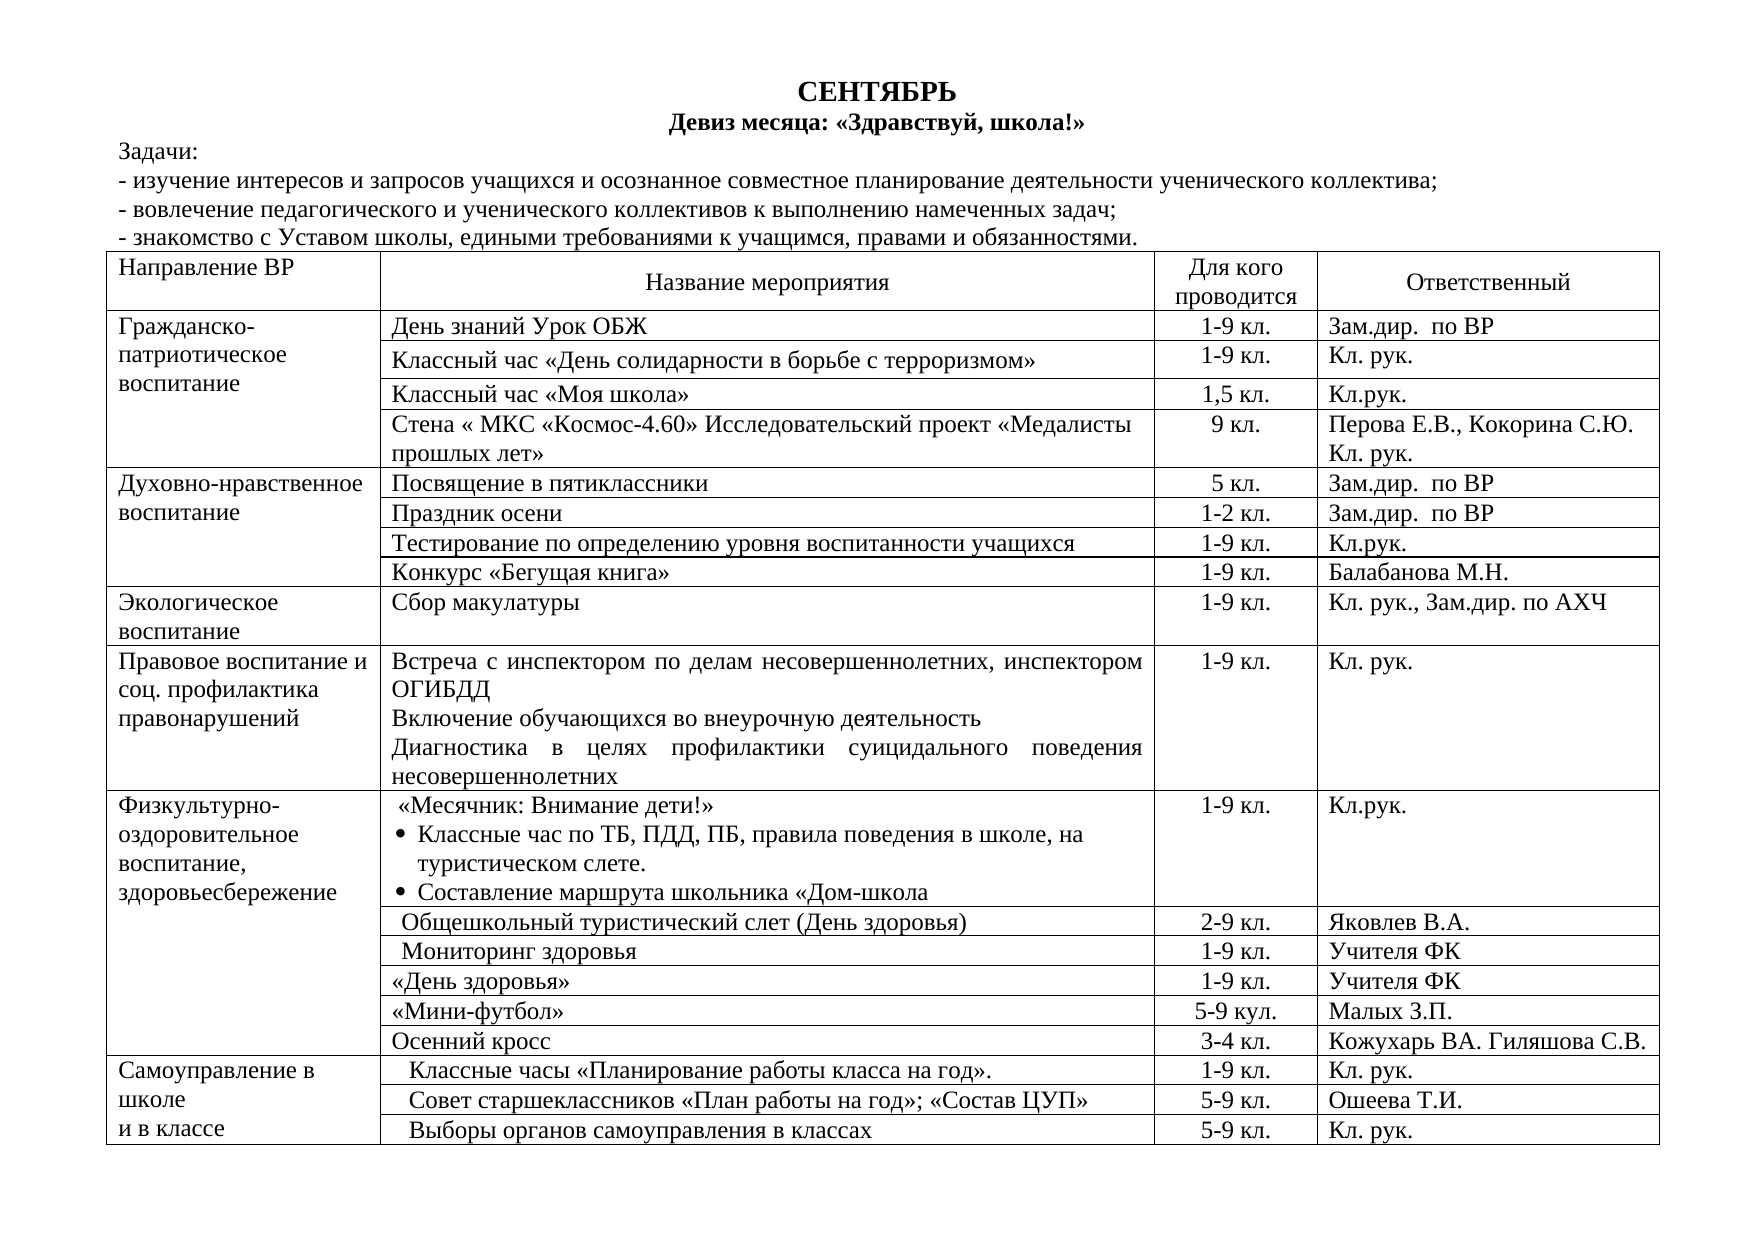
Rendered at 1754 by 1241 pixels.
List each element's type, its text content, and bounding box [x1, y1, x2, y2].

table_cell 5-9 кул. [1155, 996, 1317, 1025]
table_cell Совет старшеклассников «План работы на год»; «Состав ЦУП» [381, 1085, 1154, 1114]
table_cell 1-9 кл. [1155, 646, 1317, 789]
table_cell 1-9 кл. [1155, 587, 1317, 645]
text - изучение интересов и запросов учащихся и осознанное совместное планирование деятельности ученического коллектива; [118, 165, 1636, 194]
table_cell 1-9 кл. [1155, 558, 1317, 586]
table_cell Выборы органов самоуправления в классах [381, 1115, 1154, 1144]
table_cell 1,5 кл. [1155, 379, 1317, 408]
table_cell Яковлев В.А. [1318, 907, 1659, 935]
table_cell Зам.дир. по ВР [1318, 468, 1659, 497]
table_cell «Мини-футбол» [381, 996, 1154, 1025]
text - знакомство с Уставом школы, едиными требованиями к учащимся, правами и обязанностями. [118, 222, 1636, 251]
table_cell Духовно-нравственное воспитание [107, 468, 380, 586]
table_cell Стена « МКС «Космос-4.60» Исследовательский проект «Медалисты прошлых лет» [381, 410, 1154, 467]
table_header Название мероприятия [381, 252, 1154, 310]
table_cell 1-9 кл. [1155, 311, 1317, 339]
table_cell 1-9 кл. [1155, 528, 1317, 556]
table_cell 3-4 кл. [1155, 1026, 1317, 1054]
text - вовлечение педагогического и ученического коллективов к выполнению намеченных задач; [118, 194, 1636, 222]
table_cell 1-9 кл. [1155, 936, 1317, 965]
table_cell Физкультурно-оздоровительное воспитание, здоровьесбережение [107, 791, 380, 1054]
table_cell 5-9 кл. [1155, 1115, 1317, 1144]
table_cell «Месячник: Внимание дети!» Классные час по ТБ, ПДД, ПБ, правила поведения в школе, на туристическом слете. Составление маршрута школьника «Дом-школа [381, 791, 1154, 906]
table_cell 1-9 кл. [1155, 966, 1317, 995]
table_cell Ошеева Т.И. [1318, 1085, 1659, 1114]
table_cell Встреча с инспектором по делам несовершеннолетних, инспектором ОГИБДД Включение обучающихся во внеурочную деятельность Диагностика в целях профилактики суицидального поведения несовершеннолетних [381, 646, 1154, 789]
table_cell Малых З.П. [1318, 996, 1659, 1025]
table_cell Классный час «День солидарности в борьбе с терроризмом» [381, 341, 1154, 378]
table_cell Кл. рук. [1318, 341, 1659, 378]
text Девиз месяца: «Здравствуй, школа!» [118, 107, 1636, 136]
table_cell Кл. рук. [1318, 646, 1659, 789]
text СЕНТЯБРЬ [118, 74, 1636, 107]
table_cell Зам.дир. по ВР [1318, 311, 1659, 339]
table_cell «День здоровья» [381, 966, 1154, 995]
table_cell Общешкольный туристический слет (День здоровья) [381, 907, 1154, 935]
table_cell 2-9 кл. [1155, 907, 1317, 935]
table_cell Кл. рук. [1318, 1115, 1659, 1144]
table_cell Самоуправление в школе и в классе [107, 1056, 380, 1144]
table_header Направление ВР [107, 252, 380, 310]
table_cell Осенний кросс [381, 1026, 1154, 1054]
table_cell Учителя ФК [1318, 936, 1659, 965]
table_cell Экологическое воспитание [107, 587, 380, 645]
table_cell Классные часы «Планирование работы класса на год». [381, 1056, 1154, 1084]
table_header Для кого проводится [1155, 252, 1317, 310]
table_cell Балабанова М.Н. [1318, 558, 1659, 586]
table_cell Сбор макулатуры [381, 587, 1154, 645]
table_cell Классный час «Моя школа» [381, 379, 1154, 408]
table_cell Кл. рук. [1318, 1056, 1659, 1084]
table_cell Тестирование по определению уровня воспитанности учащихся [381, 528, 1154, 556]
table_cell Учителя ФК [1318, 966, 1659, 995]
table_cell Кл.рук. [1318, 791, 1659, 906]
table_cell День знаний Урок ОБЖ [381, 311, 1154, 339]
table_cell 1-2 кл. [1155, 498, 1317, 527]
table_cell Мониторинг здоровья [381, 936, 1154, 965]
table_cell Посвящение в пятиклассники [381, 468, 1154, 497]
table_cell 1-9 кл. [1155, 341, 1317, 378]
table_cell 1-9 кл. [1155, 791, 1317, 906]
table_cell Перова Е.В., Кокорина С.Ю. Кл. рук. [1318, 410, 1659, 467]
table_cell 9 кл. [1155, 410, 1317, 467]
table_cell Правовое воспитание и соц. профилактика правонарушений [107, 646, 380, 789]
table_cell Кл.рук. [1318, 528, 1659, 556]
table_header Ответственный [1318, 252, 1659, 310]
text Задачи: [118, 136, 1636, 165]
table_cell 5 кл. [1155, 468, 1317, 497]
table_cell Кожухарь ВА. Гиляшова С.В. [1318, 1026, 1659, 1054]
table_cell 5-9 кл. [1155, 1085, 1317, 1114]
table_cell 1-9 кл. [1155, 1056, 1317, 1084]
table_cell Кл. рук., Зам.дир. по АХЧ [1318, 587, 1659, 645]
table_cell Гражданско-патриотическое воспитание [107, 311, 380, 467]
table_cell Зам.дир. по ВР [1318, 498, 1659, 527]
table_cell Кл.рук. [1318, 379, 1659, 408]
table_cell Праздник осени [381, 498, 1154, 527]
table_cell Конкурс «Бегущая книга» [381, 558, 1154, 586]
